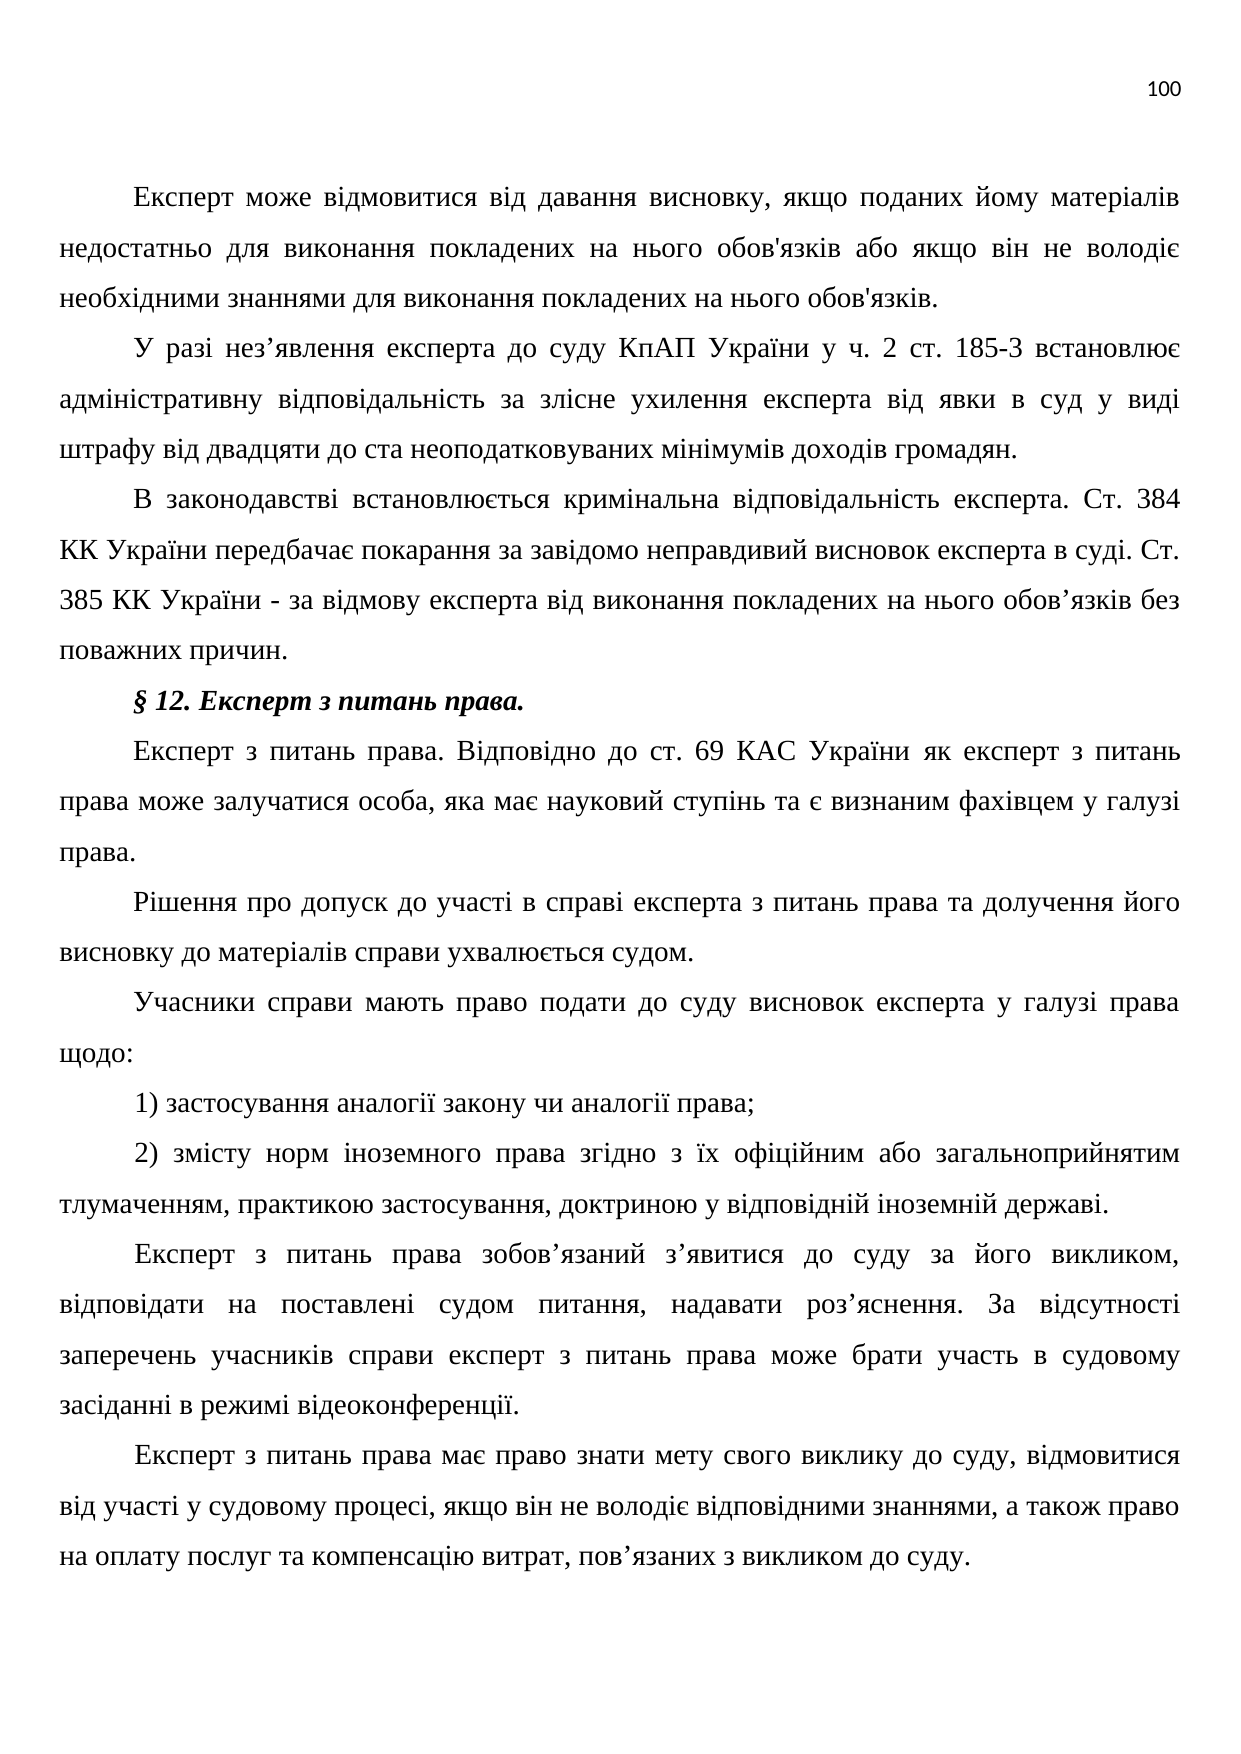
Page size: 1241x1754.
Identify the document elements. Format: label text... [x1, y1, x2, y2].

text Учасники справи мають право подати до суду висновок експерта у галузі права щодо: [59, 984, 1181, 1068]
text Експерт з питань права зобов’язаний з’явитися до суду за його викликом, відповідати на поставлені судом питання, надавати роз’яснення. За відсутності заперечень учасників справи експерт з питань права може брати участь в судовому засіданні в режимі відеоконференції. [59, 1236, 1181, 1421]
text § 12. Експерт з питань права. [59, 683, 1181, 716]
text Рішення про допуск до участі в справі експерта з питань права та долучення його висновку до матеріалів справи ухвалюється судом. [59, 884, 1181, 968]
text У разі нез’явлення експерта до суду КпАП України у ч. 2 ст. 185-3 встановлює адміністративну відповідальність за злісне ухилення експерта від явки в суд у виді штрафу від двадцяти до ста неоподатковуваних мінімумів доходів громадян. [59, 331, 1181, 465]
text Експерт з питань права має право знати мету свого виклику до суду, відмовитися від участі у судовому процесі, якщо він не володіє відповідними знаннями, а також право на оплату послуг та компенсацію витрат, пов’язаних з викликом до суду. [59, 1437, 1181, 1572]
text Експерт може відмовитися від давання висновку, якщо поданих йому матеріалів недостатньо для виконання покладених на нього обов'язків або якщо він не володіє необхідними знаннями для виконання покладених на нього обов'язків. [59, 179, 1181, 314]
text 2) змісту норм іноземного права згідно з їх офіційним або загальноприйнятим тлумаченням, практикою застосування, доктриною у відповідній іноземній державі. [59, 1136, 1181, 1219]
text 1) застосування аналогії закону чи аналогії права; [59, 1085, 1181, 1119]
text В законодавстві встановлюється кримінальна відповідальність експерта. Ст. 384 КК України передбачає покарання за завідомо неправдивий висновок експерта в суді. Ст. 385 КК України - за відмову експерта від виконання покладених на нього обов’язків без поважних причин. [59, 481, 1181, 666]
text Експерт з питань права. Відповідно до ст. 69 КАС України як експерт з питань права може залучатися особа, яка має науковий ступінь та є визнаним фахівцем у галузі права. [59, 733, 1181, 867]
